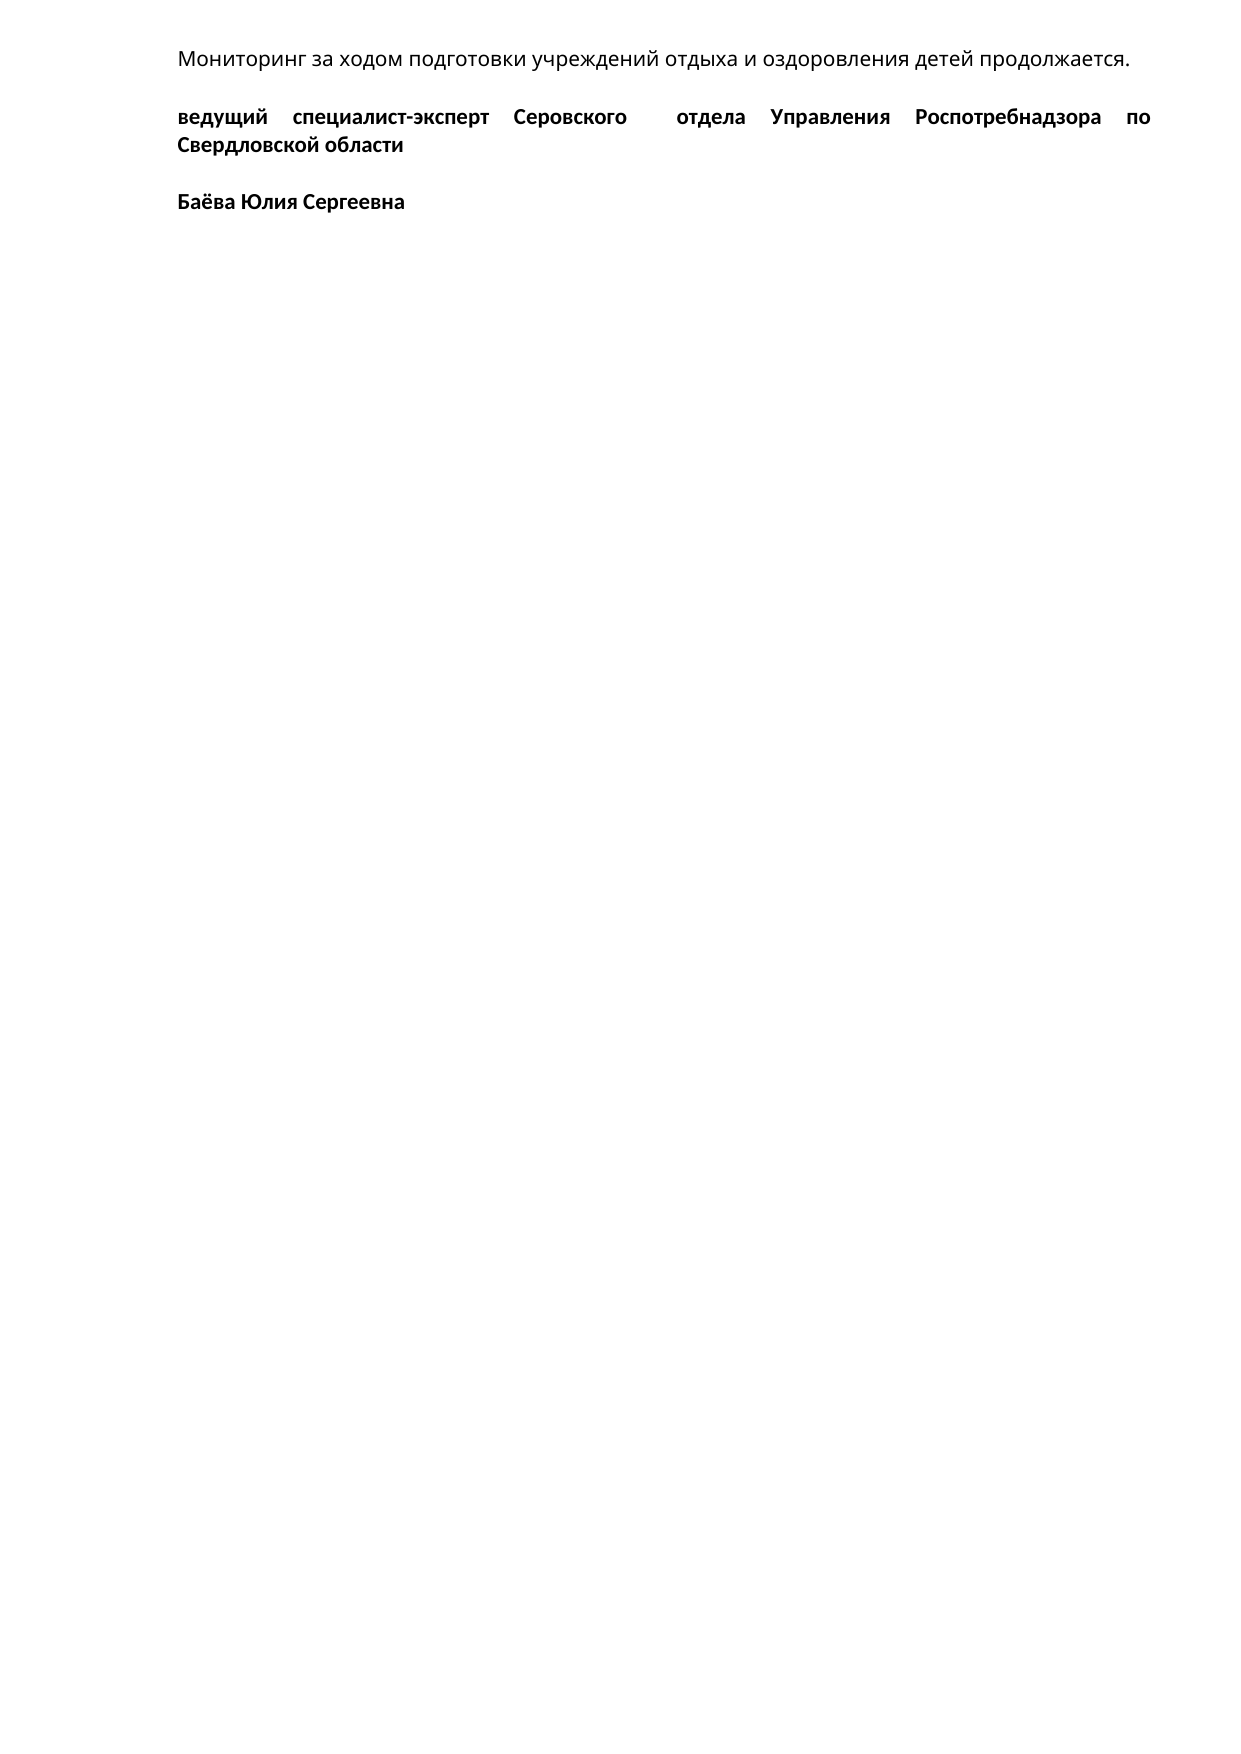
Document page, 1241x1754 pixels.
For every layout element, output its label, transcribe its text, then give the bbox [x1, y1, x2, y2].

text ведущий специалист-эксперт Серовского отдела Управления Роспотребнадзора по Свердловской области [177, 102, 1152, 158]
text Мониторинг за ходом подготовки учреждений отдыха и оздоровления детей продолжается. [177, 44, 1152, 73]
text Баёва Юлия Сергеевна [177, 187, 1152, 215]
